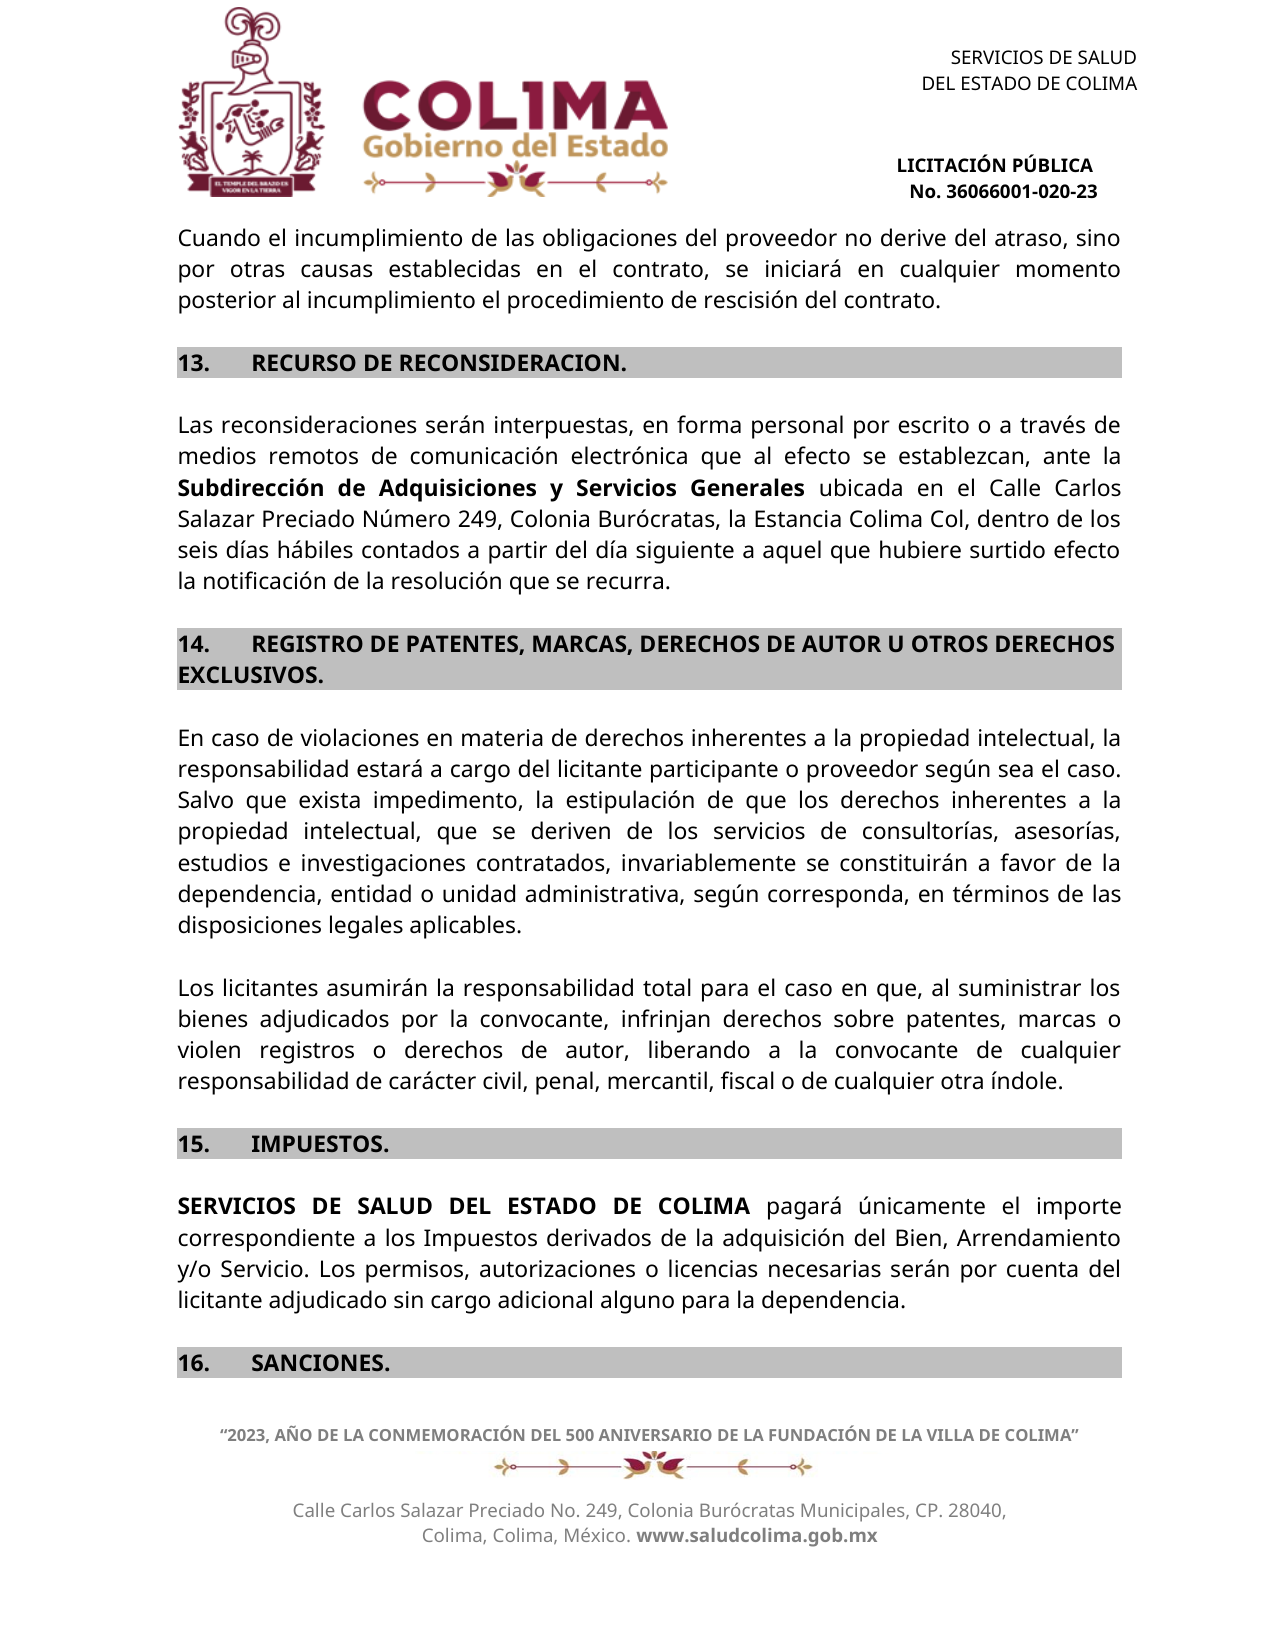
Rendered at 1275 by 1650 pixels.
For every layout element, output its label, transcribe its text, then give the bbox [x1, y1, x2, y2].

text Los licitantes asumirán la responsabilidad total para el caso en que, al suministrar los bienes adjudicados por la convocante, infrinjan derechos sobre patentes, marcas o violen registros o derechos de autor, liberando a la convocante de cualquier responsabilidad de carácter civil, penal, mercantil, fiscal o de cualquier otra índole. [177, 972, 1122, 1097]
text Cuando el incumplimiento de las obligaciones del proveedor no derive del atraso, sino por otras causas establecidas en el contrato, se iniciará en cualquier momento posterior al incumplimiento el procedimiento de rescisión del contrato. [177, 222, 1122, 315]
text 14. REGISTRO DE patentes, marcas, DERECHOS DE AUTOR u OTROS DERECHOS EXCLUSIVOS. [177, 628, 1122, 690]
text 13. RECURSO DE RECONSIDERACION. [177, 347, 1122, 378]
picture [178, 7, 668, 197]
text En caso de violaciones en materia de derechos inherentes a la propiedad intelectual, la responsabilidad estará a cargo del licitante participante o proveedor según sea el caso. Salvo que exista impedimento, la estipulación de que los derechos inherentes a la propiedad intelectual, que se deriven de los servicios de consultorías, asesorías, estudios e investigaciones contratados, invariablemente se constituirán a favor de la dependencia, entidad o unidad administrativa, según corresponda, en términos de las disposiciones legales aplicables. [177, 722, 1122, 940]
text Las reconsideraciones serán interpuestas, en forma personal por escrito o a través de medios remotos de comunicación electrónica que al efecto se establezcan, ante la Subdirección de Adquisiciones y Servicios Generales ubicada en el Calle Carlos Salazar Preciado Número 249, Colonia Burócratas, la Estancia Colima Col, dentro de los seis días hábiles contados a partir del día siguiente a aquel que hubiere surtido efecto la notificación de la resolución que se recurra. [177, 409, 1122, 597]
text 16. SANCIONES. [177, 1347, 1122, 1378]
text SERVICIOS DE SALUD DEL ESTADO DE COLIMA pagará únicamente el importe correspondiente a los Impuestos derivados de la adquisición del Bien, Arrendamiento y/o Servicio. Los permisos, autorizaciones o licencias necesarias serán por cuenta del licitante adjudicado sin cargo adicional alguno para la dependencia. [177, 1190, 1122, 1315]
picture [414, 1451, 893, 1480]
text 15. IMPUESTOS. [177, 1128, 1122, 1159]
